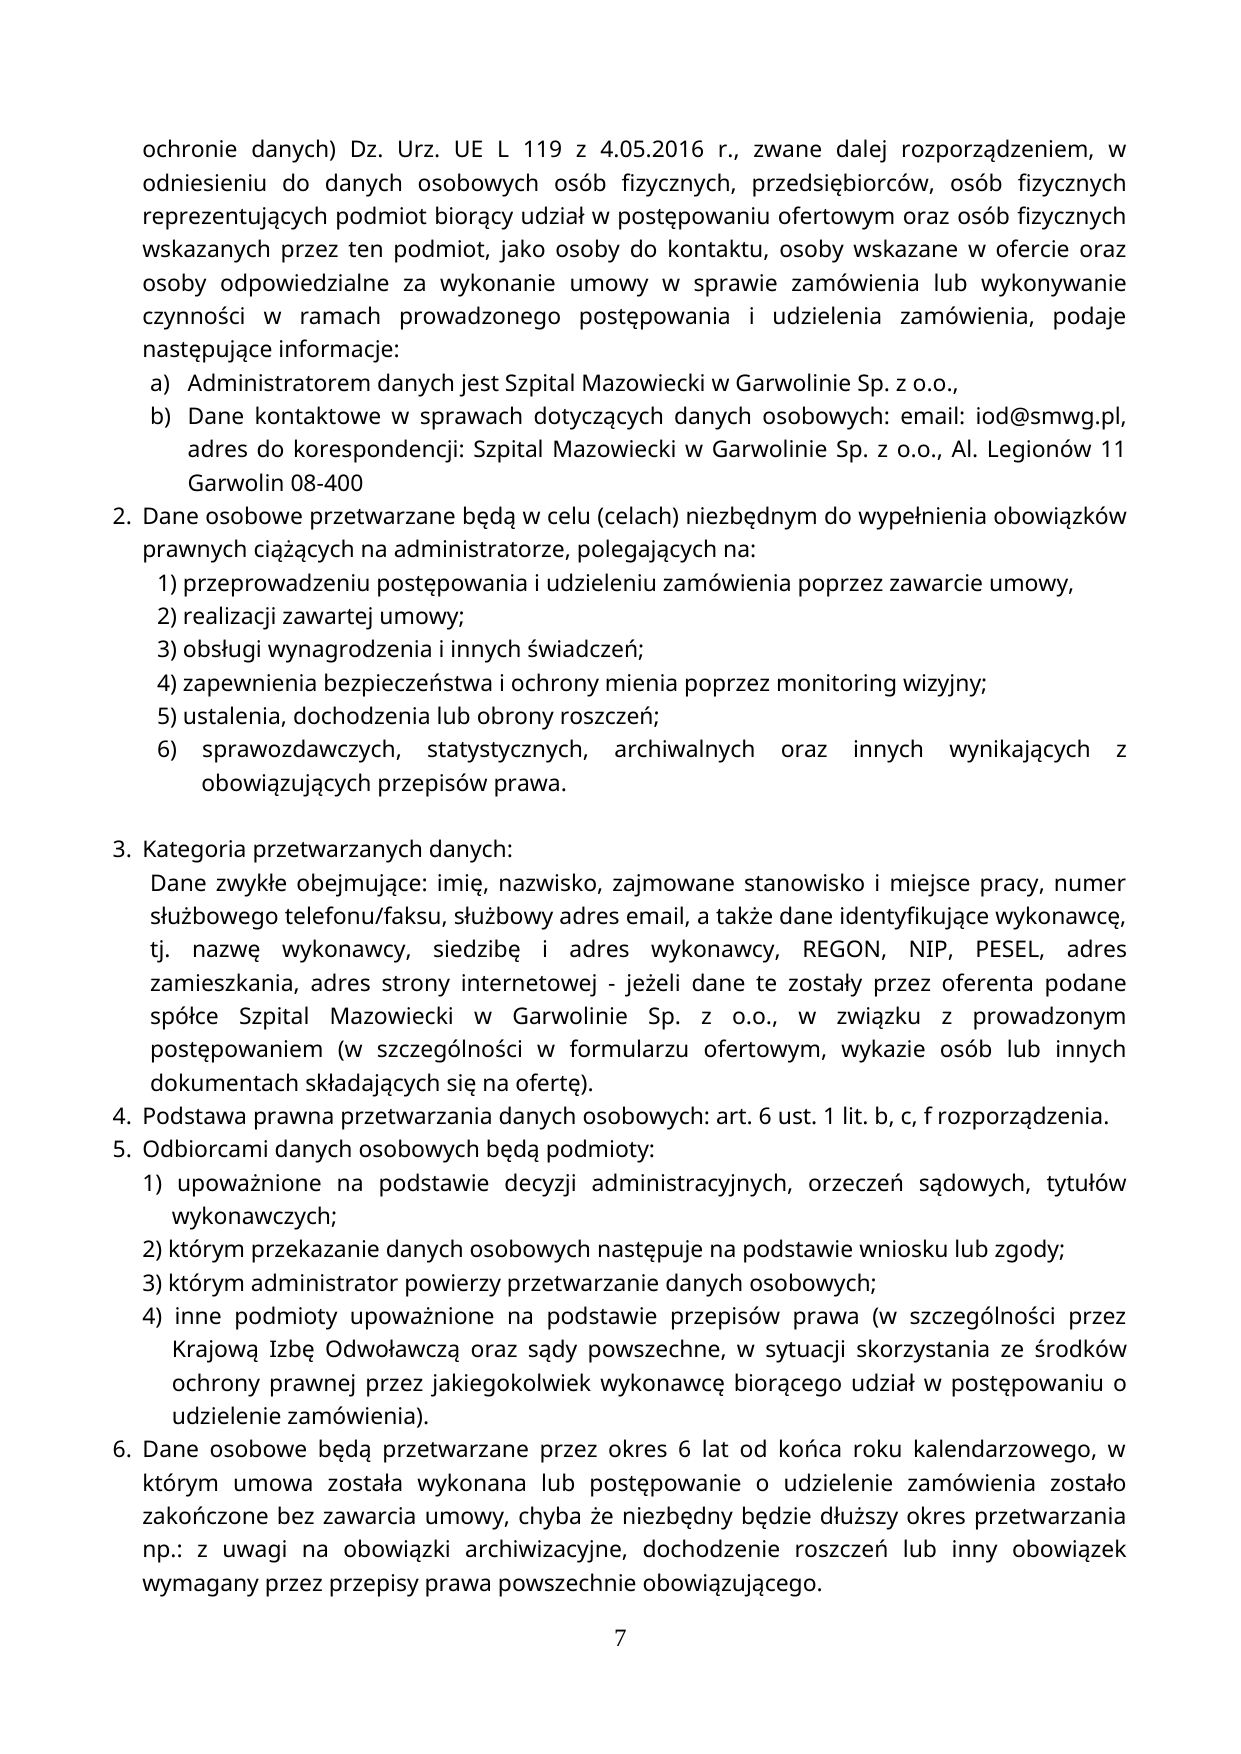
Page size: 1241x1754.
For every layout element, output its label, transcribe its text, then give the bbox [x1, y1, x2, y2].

list Podstawa prawna przetwarzania danych osobowych: art. 6 ust. 1 lit. b, c, f rozporządzenia. [112, 1098, 1128, 1131]
list Odbiorcami danych osobowych będą podmioty: [112, 1131, 1128, 1164]
text 6) sprawozdawczych, statystycznych, archiwalnych oraz innych wynikających z obowiązujących przepisów prawa. [157, 731, 1128, 798]
text 1) przeprowadzeniu postępowania i udzieleniu zamówienia poprzez zawarcie umowy, [157, 564, 1128, 598]
list Dane osobowe przetwarzane będą w celu (celach) niezbędnym do wypełnienia obowiązków prawnych ciążących na administratorze, polegających na: [112, 498, 1128, 564]
text 2) realizacji zawartej umowy; [157, 598, 1128, 631]
text 4) zapewnienia bezpieczeństwa i ochrony mienia poprzez monitoring wizyjny; [157, 664, 1128, 698]
text 3) którym administrator powierzy przetwarzanie danych osobowych; [142, 1264, 1128, 1298]
text Dane zwykłe obejmujące: imię, nazwisko, zajmowane stanowisko i miejsce pracy, numer służbowego telefonu/faksu, służbowy adres email, a także dane identyfikujące wykonawcę, tj. nazwę wykonawcy, siedzibę i adres wykonawcy, REGON, NIP, PESEL, adres zamieszkania, adres strony internetowej - jeżeli dane te zostały przez oferenta podane spółce Szpital Mazowiecki w Garwolinie Sp. z o.o., w związku z prowadzonym postępowaniem (w szczególności w formularzu ofertowym, wykazie osób lub innych dokumentach składających się na ofertę). [150, 864, 1128, 1098]
text 6. Dane osobowe będą przetwarzane przez okres 6 lat od końca roku kalendarzowego, w którym umowa została wykonana lub postępowanie o udzielenie zamówienia zostało zakończone bez zawarcia umowy, chyba że niezbędny będzie dłuższy okres przetwarzania np.: z uwagi na obowiązki archiwizacyjne, dochodzenie roszczeń lub inny obowiązek wymagany przez przepisy prawa powszechnie obowiązującego. [112, 1431, 1128, 1598]
text 4) inne podmioty upoważnione na podstawie przepisów prawa (w szczególności przez Krajową Izbę Odwoławczą oraz sądy powszechne, w sytuacji skorzystania ze środków ochrony prawnej przez jakiegokolwiek wykonawcę biorącego udział w postępowaniu o udzielenie zamówienia). [142, 1298, 1128, 1431]
list Administratorem danych jest Szpital Mazowiecki w Garwolinie Sp. z o.o., [150, 364, 1128, 398]
list Kategoria przetwarzanych danych: [112, 831, 1128, 864]
text 1) upoważnione na podstawie decyzji administracyjnych, orzeczeń sądowych, tytułów wykonawczych; [142, 1164, 1128, 1231]
text 2) którym przekazanie danych osobowych następuje na podstawie wniosku lub zgody; [142, 1231, 1128, 1264]
list Dane kontaktowe w sprawach dotyczących danych osobowych: email: iod@smwg.pl, adres do korespondencji: Szpital Mazowiecki w Garwolinie Sp. z o.o., Al. Legionów 11 Garwolin 08-400 [150, 398, 1128, 498]
text 3) obsługi wynagrodzenia i innych świadczeń; [157, 631, 1128, 664]
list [112, 131, 1128, 364]
text 5) ustalenia, dochodzenia lub obrony roszczeń; [157, 698, 1128, 731]
